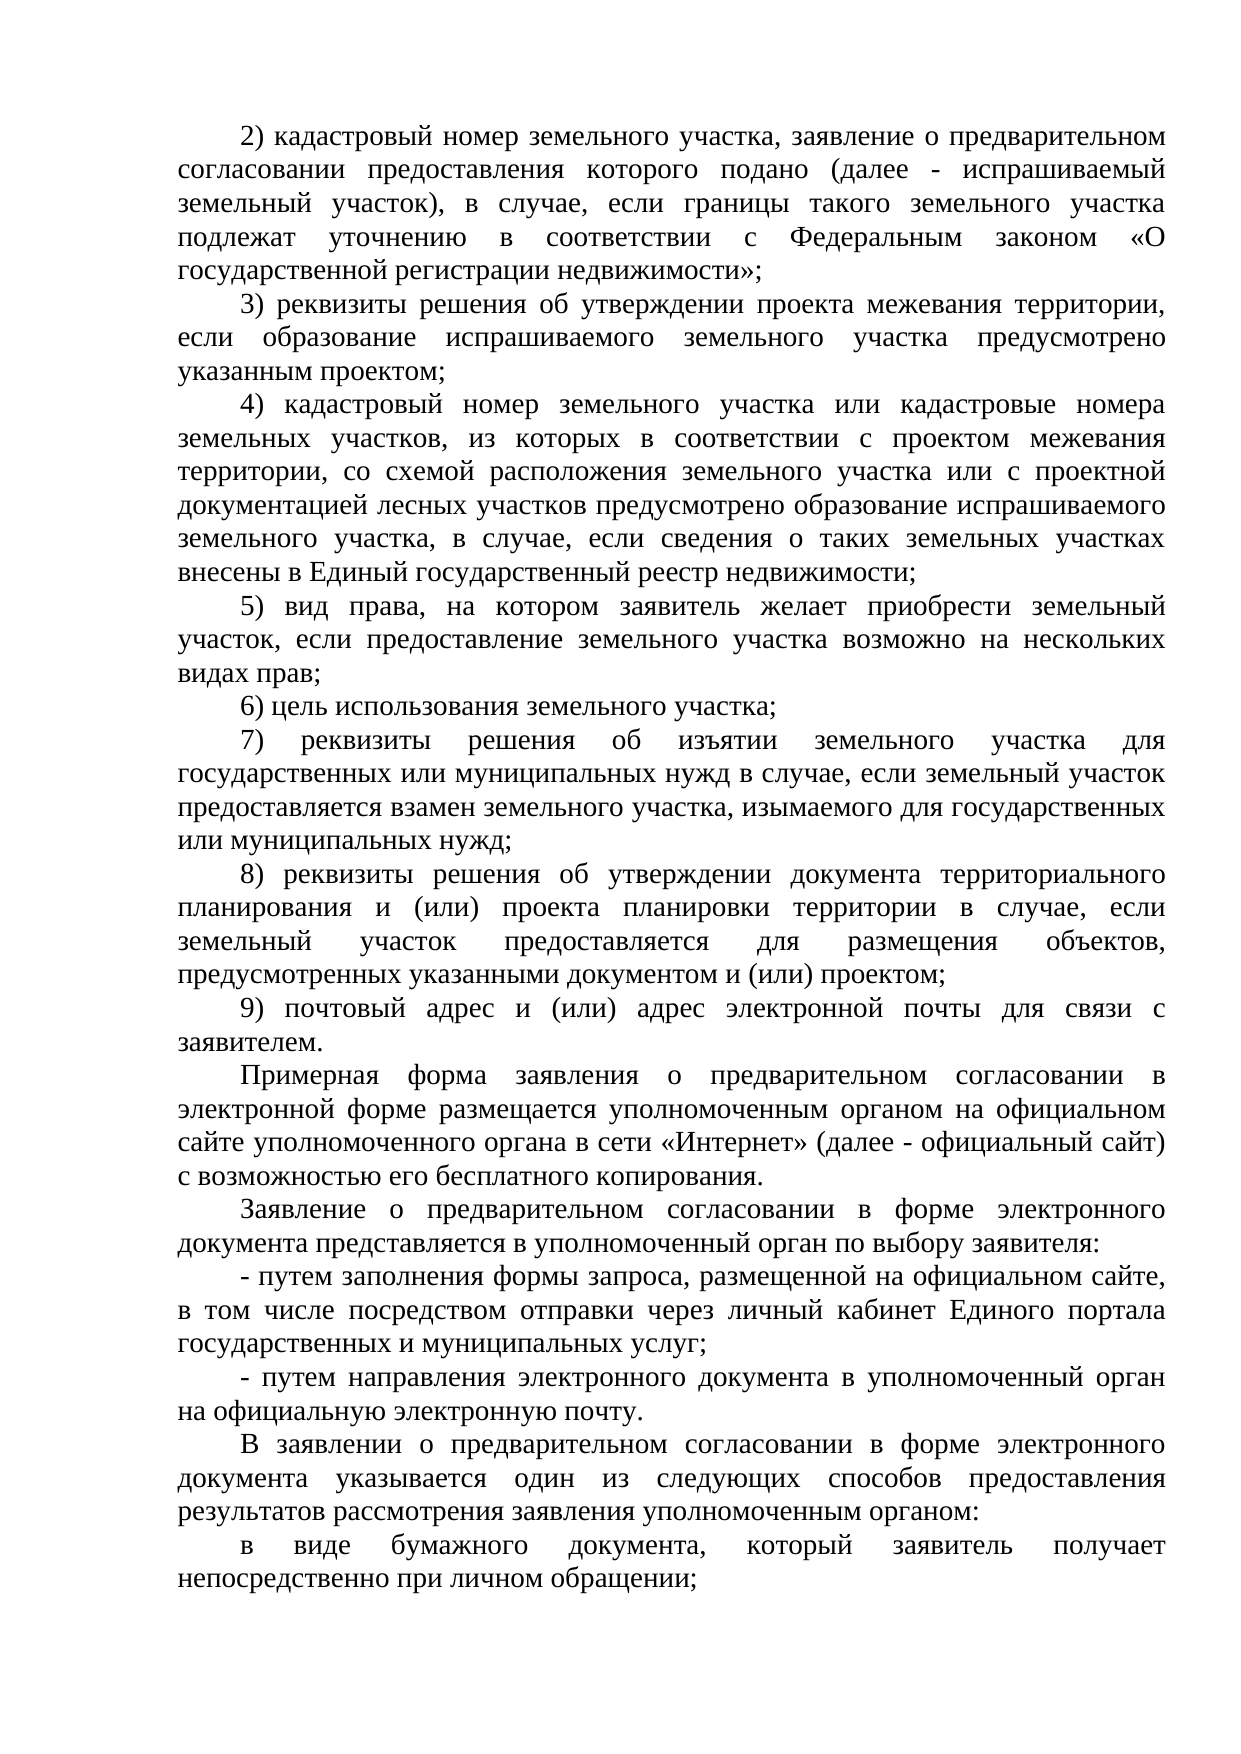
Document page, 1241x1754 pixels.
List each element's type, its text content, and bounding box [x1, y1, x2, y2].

text Заявление о предварительном согласовании в форме электронного документа представляется в уполномоченный орган по выбору заявителя: [177, 1191, 1167, 1258]
text - путем заполнения формы запроса, размещенной на официальном сайте, в том числе посредством отправки через личный кабинет Единого портала государственных и муниципальных услуг; [177, 1258, 1167, 1359]
text 8) реквизиты решения об утверждении документа территориального планирования и (или) проекта планировки территории в случае, если земельный участок предоставляется для размещения объектов, предусмотренных указанными документом и (или) проектом; [177, 856, 1167, 990]
text в виде бумажного документа, который заявитель получает непосредственно при личном обращении; [177, 1527, 1167, 1594]
text 9) почтовый адрес и (или) адрес электронной почты для связи с заявителем. [177, 990, 1167, 1057]
text 5) вид права, на котором заявитель желает приобрести земельный участок, если предоставление земельного участка возможно на нескольких видах прав; [177, 588, 1167, 688]
text 3) реквизиты решения об утверждении проекта межевания территории, если образование испрашиваемого земельного участка предусмотрено указанным проектом; [177, 286, 1167, 386]
text 2) кадастровый номер земельного участка, заявление о предварительном согласовании предоставления которого подано (далее - испрашиваемый земельный участок), в случае, если границы такого земельного участка подлежат уточнению в соответствии с Федеральным законом «О государственной регистрации недвижимости»; [177, 118, 1167, 286]
text 6) цель использования земельного участка; [177, 688, 1167, 722]
text - путем направления электронного документа в уполномоченный орган на официальную электронную почту. [177, 1359, 1167, 1426]
text 4) кадастровый номер земельного участка или кадастровые номера земельных участков, из которых в соответствии с проектом межевания территории, со схемой расположения земельного участка или с проектной документацией лесных участков предусмотрено образование испрашиваемого земельного участка, в случае, если сведения о таких земельных участках внесены в Единый государственный реестр недвижимости; [177, 386, 1167, 588]
text В заявлении о предварительном согласовании в форме электронного документа указывается один из следующих способов предоставления результатов рассмотрения заявления уполномоченным органом: [177, 1426, 1167, 1527]
text 7) реквизиты решения об изъятии земельного участка для государственных или муниципальных нужд в случае, если земельный участок предоставляется взамен земельного участка, изымаемого для государственных или муниципальных нужд; [177, 722, 1167, 856]
text Примерная форма заявления о предварительном согласовании в электронной форме размещается уполномоченным органом на официальном сайте уполномоченного органа в сети «Интернет» (далее - официальный сайт) с возможностью его бесплатного копирования. [177, 1057, 1167, 1191]
